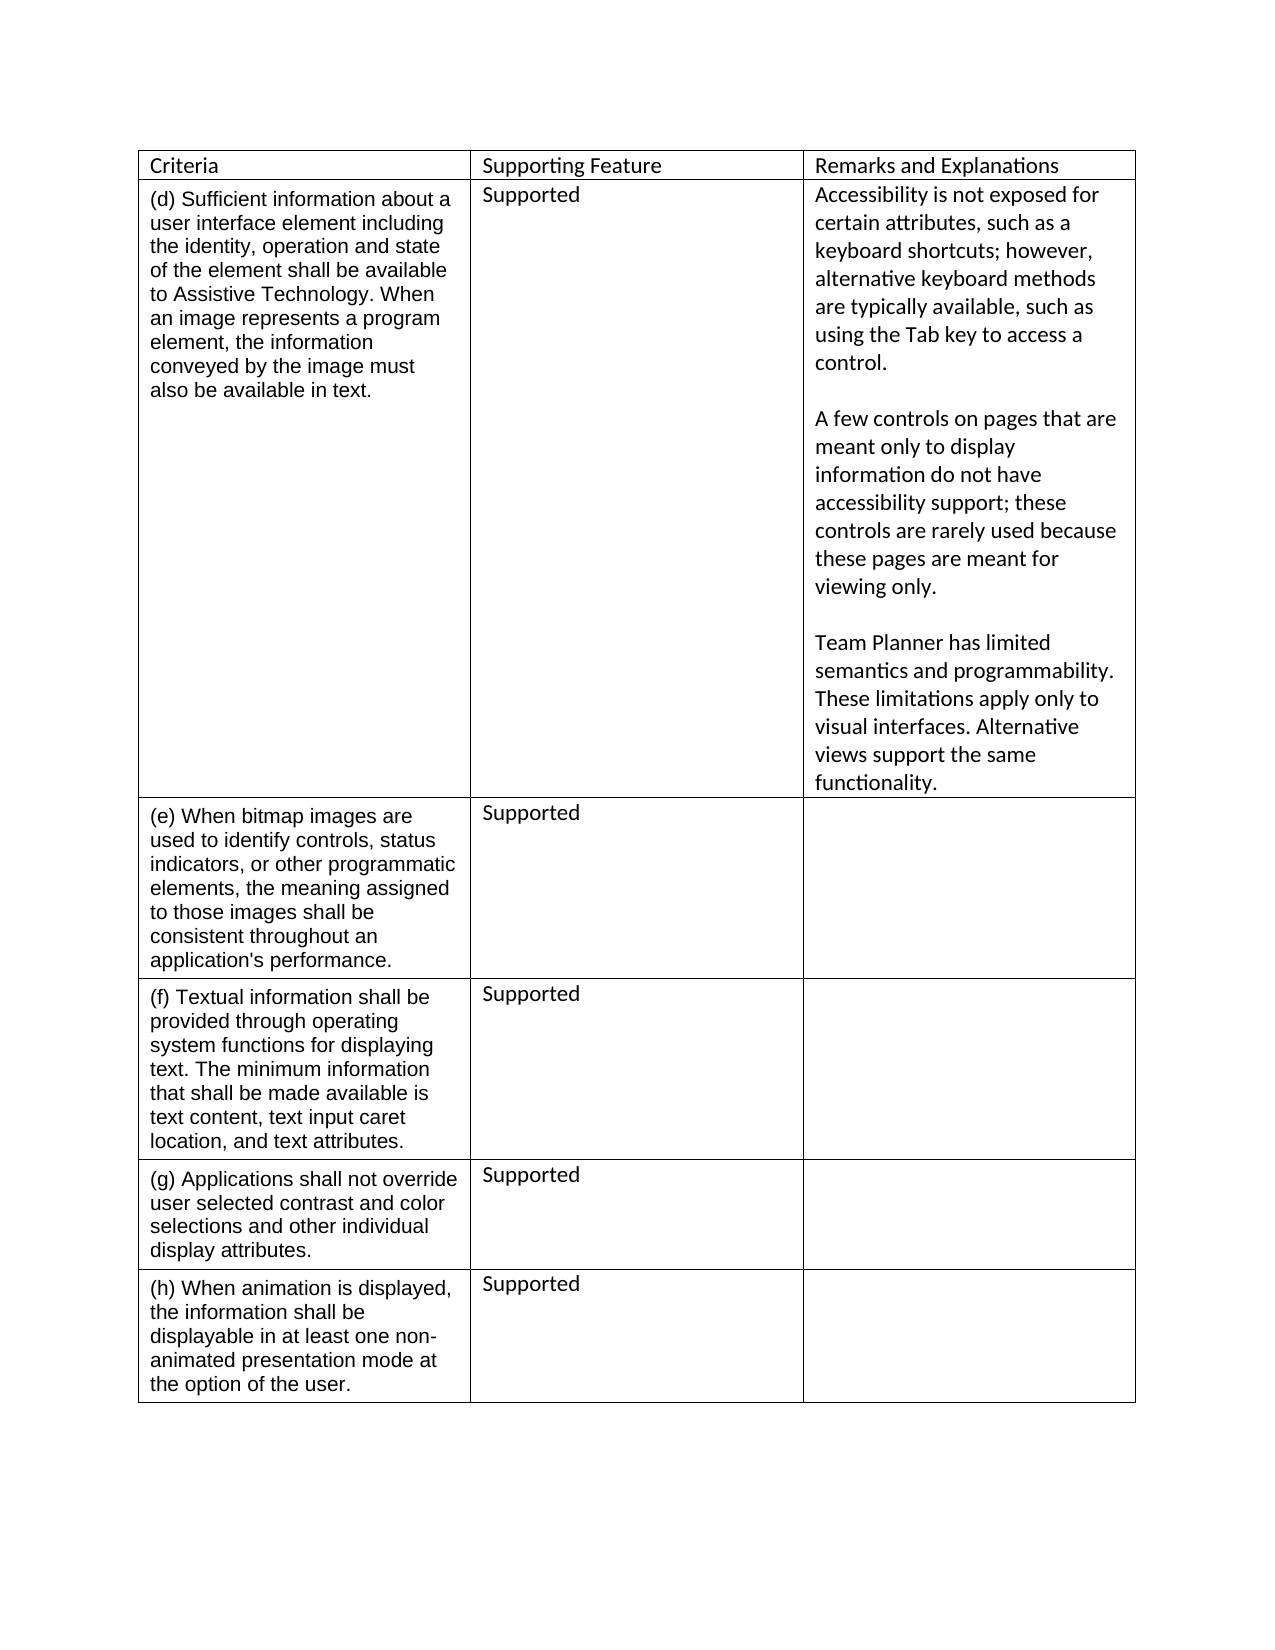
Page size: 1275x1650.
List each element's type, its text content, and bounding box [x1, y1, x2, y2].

table_header Remarks and Explanations [804, 151, 1135, 179]
table_cell [804, 979, 1135, 1159]
table_cell (d) Sufficient information about a user interface element including the identity, operation and state of the element shall be available to Assistive Technology. When an image represents a program element, the information conveyed by the image must also be available in text. [139, 180, 470, 797]
table_cell (g) Applications shall not override user selected contrast and color selections and other individual display attributes. [139, 1160, 470, 1268]
table_cell [804, 798, 1135, 978]
table_cell [804, 1160, 1135, 1268]
table_cell (f) Textual information shall be provided through operating system functions for displaying text. The minimum information that shall be made available is text content, text input caret location, and text attributes. [139, 979, 470, 1159]
table_header Supporting Feature [471, 151, 803, 179]
table_cell (h) When animation is displayed, the information shall be displayable in at least one non-animated presentation mode at the option of the user. [139, 1270, 470, 1402]
table_cell (e) When bitmap images are used to identify controls, status indicators, or other programmatic elements, the meaning assigned to those images shall be consistent throughout an application's performance. [139, 798, 470, 978]
table_cell [804, 1270, 1135, 1402]
table_header Criteria [139, 151, 470, 179]
